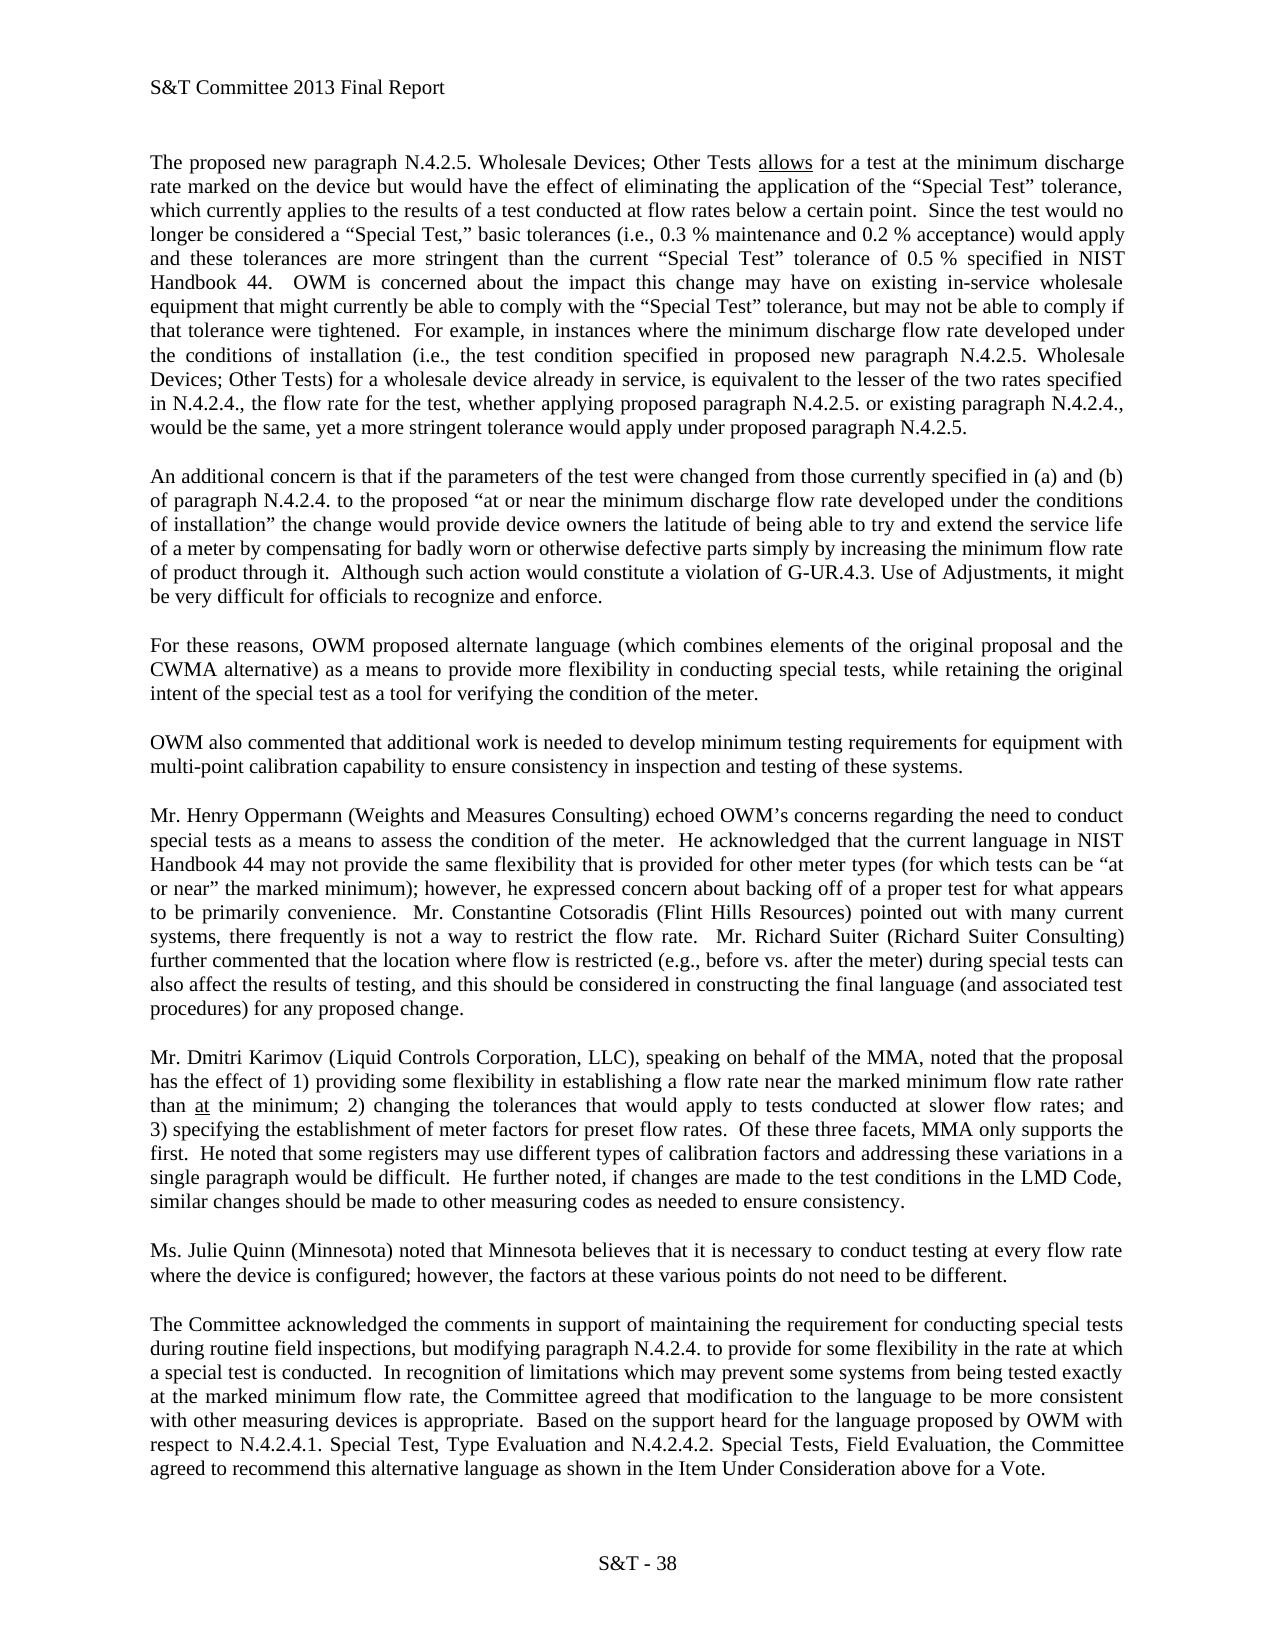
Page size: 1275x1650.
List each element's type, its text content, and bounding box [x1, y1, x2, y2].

text Ms. Julie Quinn (Minnesota) noted that Minnesota believes that it is necessary to conduct testing at every flow rate where the device is configured; however, the factors at these various points do not need to be different. [150, 1238, 1125, 1287]
text Mr. Dmitri Karimov (Liquid Controls Corporation, LLC), speaking on behalf of the MMA, noted that the proposal has the effect of 1) providing some flexibility in establishing a flow rate near the marked minimum flow rate rather than at the minimum; 2) changing the tolerances that would apply to tests conducted at slower flow rates; and 3) specifying the establishment of meter factors for preset flow rates. Of these three facets, MMA only supports the first. He noted that some registers may use different types of calibration factors and addressing these variations in a single paragraph would be difficult. He further noted, if changes are made to the test conditions in the LMD Code, similar changes should be made to other measuring codes as needed to ensure consistency. [150, 1045, 1125, 1213]
text An additional concern is that if the parameters of the test were changed from those currently specified in (a) and (b) of paragraph N.4.2.4. to the proposed “at or near the minimum discharge flow rate developed under the conditions of installation” the change would provide device owners the latitude of being able to try and extend the service life of a meter by compensating for badly worn or otherwise defective parts simply by increasing the minimum flow rate of product through it. Although such action would constitute a violation of G-UR.4.3. Use of Adjustments, it might be very difficult for officials to recognize and enforce. [150, 464, 1125, 608]
text Mr. Henry Oppermann (Weights and Measures Consulting) echoed OWM’s concerns regarding the need to conduct special tests as a means to assess the condition of the meter. He acknowledged that the current language in NIST Handbook 44 may not provide the same flexibility that is provided for other meter types (for which tests can be “at or near” the marked minimum); however, he expressed concern about backing off of a proper test for what appears to be primarily convenience. Mr. Constantine Cotsoradis (Flint Hills Resources) pointed out with many current systems, there frequently is not a way to restrict the flow rate. Mr. Richard Suiter (Richard Suiter Consulting) further commented that the location where flow is restricted (e.g., before vs. after the meter) during special tests can also affect the results of testing, and this should be considered in constructing the final language (and associated test procedures) for any proposed change. [150, 803, 1125, 1020]
text For these reasons, OWM proposed alternate language (which combines elements of the original proposal and the CWMA alternative) as a means to provide more flexibility in conducting special tests, while retaining the original intent of the special test as a tool for verifying the condition of the meter. [150, 633, 1125, 705]
text OWM also commented that additional work is needed to develop minimum testing requirements for equipment with multi-point calibration capability to ensure consistency in inspection and testing of these systems. [150, 730, 1125, 778]
text The proposed new paragraph N.4.2.5. Wholesale Devices; Other Tests allows for a test at the minimum discharge rate marked on the device but would have the effect of eliminating the application of the “Special Test” tolerance, which currently applies to the results of a test conducted at flow rates below a certain point. Since the test would no longer be considered a “Special Test,” basic tolerances (i.e., 0.3 % maintenance and 0.2 % acceptance) would apply and these tolerances are more stringent than the current “Special Test” tolerance of 0.5 % specified in NIST Handbook 44. OWM is concerned about the impact this change may have on existing in-service wholesale equipment that might currently be able to comply with the “Special Test” tolerance, but may not be able to comply if that tolerance were tightened. For example, in instances where the minimum discharge flow rate developed under the conditions of installation (i.e., the test condition specified in proposed new paragraph N.4.2.5. Wholesale Devices; Other Tests) for a wholesale device already in service, is equivalent to the lesser of the two rates specified in N.4.2.4., the flow rate for the test, whether applying proposed paragraph N.4.2.5. or existing paragraph N.4.2.4., would be the same, yet a more stringent tolerance would apply under proposed paragraph N.4.2.5. [150, 150, 1125, 439]
text The Committee acknowledged the comments in support of maintaining the requirement for conducting special tests during routine field inspections, but modifying paragraph N.4.2.4. to provide for some flexibility in the rate at which a special test is conducted. In recognition of limitations which may prevent some systems from being tested exactly at the marked minimum flow rate, the Committee agreed that modification to the language to be more consistent with other measuring devices is appropriate. Based on the support heard for the language proposed by OWM with respect to N.4.2.4.1. Special Test, Type Evaluation and N.4.2.4.2. Special Tests, Field Evaluation, the Committee agreed to recommend this alternative language as shown in the Item Under Consideration above for a Vote. [150, 1312, 1125, 1480]
